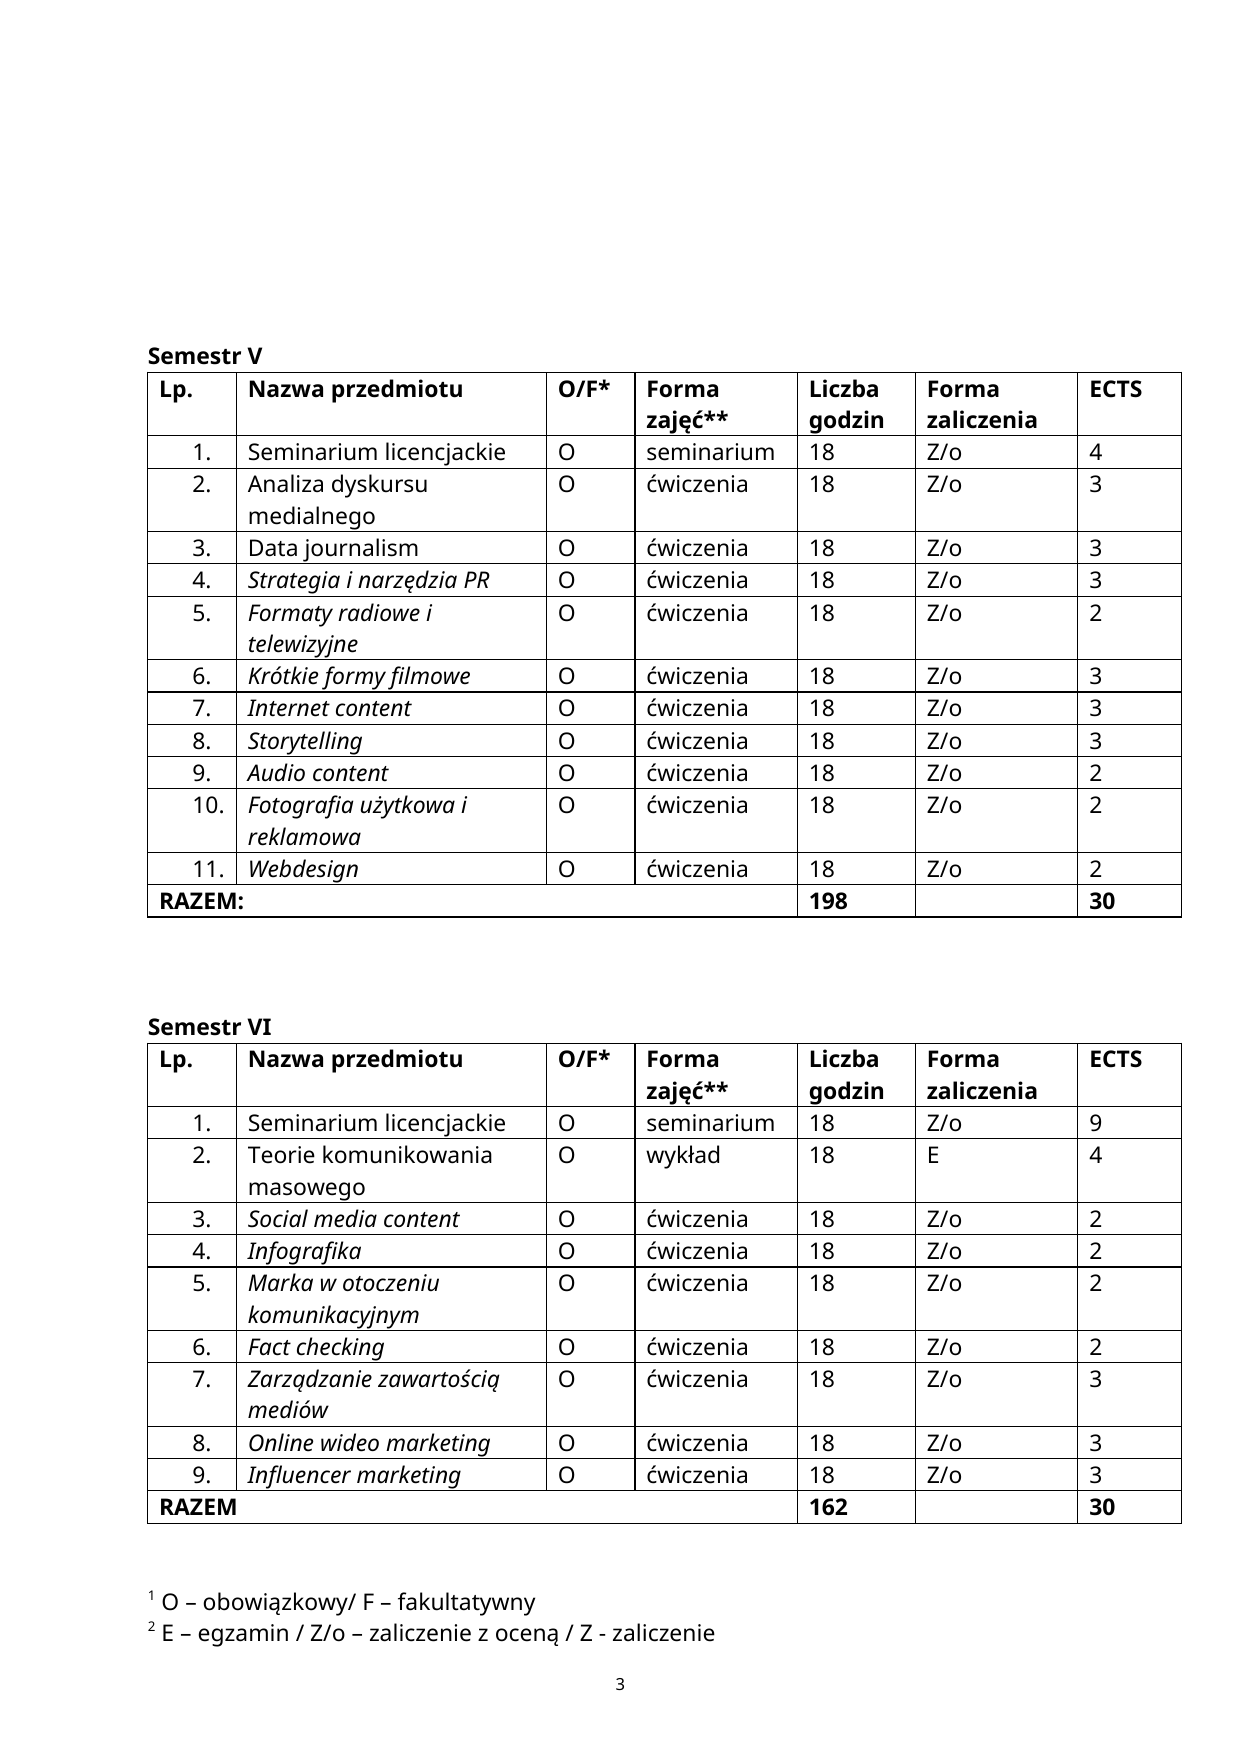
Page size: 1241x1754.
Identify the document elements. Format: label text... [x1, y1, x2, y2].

table_header O/F* [547, 1044, 634, 1106]
table_cell O [547, 1331, 634, 1362]
table_cell Z/o [916, 1427, 1077, 1458]
table_cell seminarium [636, 436, 797, 467]
table_cell 3 [1078, 1427, 1181, 1458]
table_cell 18 [798, 693, 915, 724]
table_cell Krótkie formy filmowe [237, 660, 546, 691]
table_cell Analiza dyskursu medialnego [237, 469, 546, 531]
table_cell 18 [798, 564, 915, 596]
table_cell O [547, 469, 634, 531]
table_cell 2 [1078, 597, 1181, 659]
table_header Liczba godzin [798, 1044, 915, 1106]
table_cell ćwiczenia [636, 1331, 797, 1362]
table_header Nazwa przedmiotu [237, 1044, 546, 1106]
table_cell [148, 469, 236, 531]
table_cell [916, 1491, 1077, 1523]
table_cell Formaty radiowe i telewizyjne [237, 597, 546, 659]
table_cell [148, 1107, 236, 1138]
table_cell 2 [1078, 853, 1181, 884]
table_cell 30 [1078, 885, 1181, 916]
table_cell Audio content [237, 757, 546, 788]
table_cell ćwiczenia [636, 1363, 797, 1426]
table_cell ćwiczenia [636, 789, 797, 852]
table_cell [148, 757, 236, 788]
table_cell 18 [798, 436, 915, 467]
table_header Nazwa przedmiotu [237, 373, 546, 435]
table_cell [148, 1427, 236, 1458]
table_cell O [547, 1139, 634, 1202]
table_cell 18 [798, 1107, 915, 1138]
table_cell [148, 597, 236, 659]
table_cell Internet content [237, 693, 546, 724]
table_cell [148, 1268, 236, 1330]
table_cell ćwiczenia [636, 1459, 797, 1490]
table_cell Infografika [237, 1235, 546, 1266]
table_cell O [547, 693, 634, 724]
table_cell Z/o [916, 1268, 1077, 1330]
table_cell Z/o [916, 1363, 1077, 1426]
table_cell 9 [1078, 1107, 1181, 1138]
table_cell Data journalism [237, 532, 546, 563]
table_cell 18 [798, 1427, 915, 1458]
table_cell Seminarium licencjackie [237, 1107, 546, 1138]
table_cell O [547, 1427, 634, 1458]
table_cell O [547, 1268, 634, 1330]
table_cell 2 [1078, 1268, 1181, 1330]
table_cell Z/o [916, 660, 1077, 691]
table_cell [148, 532, 236, 563]
table_cell 3 [1078, 1459, 1181, 1490]
table_cell 2 [1078, 757, 1181, 788]
table_cell [148, 564, 236, 596]
table_cell 2 [1078, 789, 1181, 852]
table_cell ćwiczenia [636, 564, 797, 596]
table_cell 3 [1078, 469, 1181, 531]
table_cell 3 [1078, 564, 1181, 596]
table_cell 18 [798, 1139, 915, 1202]
table_cell wykład [636, 1139, 797, 1202]
text 2 E – egzamin / Z/o – zaliczenie z oceną / Z - zaliczenie [148, 1617, 1092, 1649]
table_cell [148, 1235, 236, 1266]
table_cell O [547, 757, 634, 788]
text Semestr VI [148, 1011, 1092, 1042]
table_cell [148, 1459, 236, 1490]
table_cell 18 [798, 725, 915, 756]
table_cell 198 [798, 885, 915, 916]
table_cell RAZEM: [148, 885, 797, 916]
table_cell Marka w otoczeniu komunikacyjnym [237, 1268, 546, 1330]
table_cell ćwiczenia [636, 1235, 797, 1266]
table_cell Z/o [916, 1459, 1077, 1490]
table_cell 18 [798, 469, 915, 531]
table_header Forma zajęć** [636, 1044, 797, 1106]
table_cell Fact checking [237, 1331, 546, 1362]
table_cell ćwiczenia [636, 725, 797, 756]
table_cell ćwiczenia [636, 469, 797, 531]
table_cell 3 [1078, 660, 1181, 691]
table_cell ćwiczenia [636, 660, 797, 691]
table_cell Z/o [916, 436, 1077, 467]
table_cell ćwiczenia [636, 532, 797, 563]
table_cell O [547, 725, 634, 756]
table_cell 18 [798, 1459, 915, 1490]
table_cell 18 [798, 789, 915, 852]
table_cell 2 [1078, 1331, 1181, 1362]
table_cell ćwiczenia [636, 597, 797, 659]
table_cell Z/o [916, 789, 1077, 852]
table_cell O [547, 532, 634, 563]
table_cell ćwiczenia [636, 757, 797, 788]
table_cell 3 [1078, 693, 1181, 724]
table_cell 2 [1078, 1203, 1181, 1234]
table_cell Webdesign [237, 853, 546, 884]
table_cell O [547, 1363, 634, 1426]
table_cell Z/o [916, 1235, 1077, 1266]
table_cell 18 [798, 1203, 915, 1234]
table_cell Z/o [916, 564, 1077, 596]
table_cell Seminarium licencjackie [237, 436, 546, 467]
table_cell Influencer marketing [237, 1459, 546, 1490]
table_cell [148, 1139, 236, 1202]
table_cell O [547, 1235, 634, 1266]
table_header Forma zajęć** [636, 373, 797, 435]
table_cell O [547, 564, 634, 596]
table_cell [148, 1331, 236, 1362]
text Semestr V [148, 340, 1092, 372]
table_cell 4 [1078, 1139, 1181, 1202]
table_cell Z/o [916, 693, 1077, 724]
table_cell ćwiczenia [636, 853, 797, 884]
table_header Forma zaliczenia [916, 1044, 1077, 1106]
text 1 O – obowiązkowy/ F – fakultatywny [148, 1586, 1092, 1617]
table_cell [148, 436, 236, 467]
table_cell Strategia i narzędzia PR [237, 564, 546, 596]
table_cell 18 [798, 853, 915, 884]
table_cell Z/o [916, 725, 1077, 756]
table_cell ćwiczenia [636, 1203, 797, 1234]
table_cell [148, 789, 236, 852]
table_cell [148, 725, 236, 756]
table_cell Online wideo marketing [237, 1427, 546, 1458]
table_header Lp. [148, 373, 236, 435]
table_cell ćwiczenia [636, 1427, 797, 1458]
table_cell Z/o [916, 532, 1077, 563]
table_cell ćwiczenia [636, 1268, 797, 1330]
table_cell ćwiczenia [636, 693, 797, 724]
table_cell [148, 693, 236, 724]
table_header Forma zaliczenia [916, 373, 1077, 435]
table_header Lp. [148, 1044, 236, 1106]
table_header Liczba godzin [798, 373, 915, 435]
table_cell [916, 885, 1077, 916]
table_cell Storytelling [237, 725, 546, 756]
table_cell 18 [798, 1331, 915, 1362]
table_cell 18 [798, 1268, 915, 1330]
table_cell 162 [798, 1491, 915, 1523]
table_cell Teorie komunikowania masowego [237, 1139, 546, 1202]
table_cell Z/o [916, 1203, 1077, 1234]
table_cell Z/o [916, 757, 1077, 788]
table_cell [148, 1203, 236, 1234]
table_cell seminarium [636, 1107, 797, 1138]
table_cell Z/o [916, 853, 1077, 884]
table_cell 18 [798, 597, 915, 659]
table_cell 30 [1078, 1491, 1181, 1523]
table_header ECTS [1078, 1044, 1181, 1106]
table_cell 18 [798, 660, 915, 691]
table_cell Z/o [916, 1107, 1077, 1138]
table_cell 18 [798, 532, 915, 563]
table_cell [148, 660, 236, 691]
table_cell 18 [798, 757, 915, 788]
table_cell Z/o [916, 469, 1077, 531]
table_header O/F* [547, 373, 634, 435]
table_cell Fotografia użytkowa i reklamowa [237, 789, 546, 852]
table_cell O [547, 789, 634, 852]
table_cell O [547, 1459, 634, 1490]
table_cell 2 [1078, 1235, 1181, 1266]
table_cell O [547, 853, 634, 884]
table_cell 4 [1078, 436, 1181, 467]
table_cell O [547, 597, 634, 659]
table_cell 3 [1078, 1363, 1181, 1426]
table_cell O [547, 1107, 634, 1138]
table_cell 3 [1078, 532, 1181, 563]
table_cell E [916, 1139, 1077, 1202]
table_cell Z/o [916, 1331, 1077, 1362]
table_cell Zarządzanie zawartością mediów [237, 1363, 546, 1426]
table_cell Z/o [916, 597, 1077, 659]
table_cell O [547, 436, 634, 467]
table_cell 18 [798, 1235, 915, 1266]
table_cell Social media content [237, 1203, 546, 1234]
table_cell RAZEM [148, 1491, 797, 1523]
table_cell O [547, 660, 634, 691]
table_cell 3 [1078, 725, 1181, 756]
table_cell [148, 853, 236, 884]
table_cell [148, 1363, 236, 1426]
table_header ECTS [1078, 373, 1181, 435]
table_cell O [547, 1203, 634, 1234]
table_cell 18 [798, 1363, 915, 1426]
